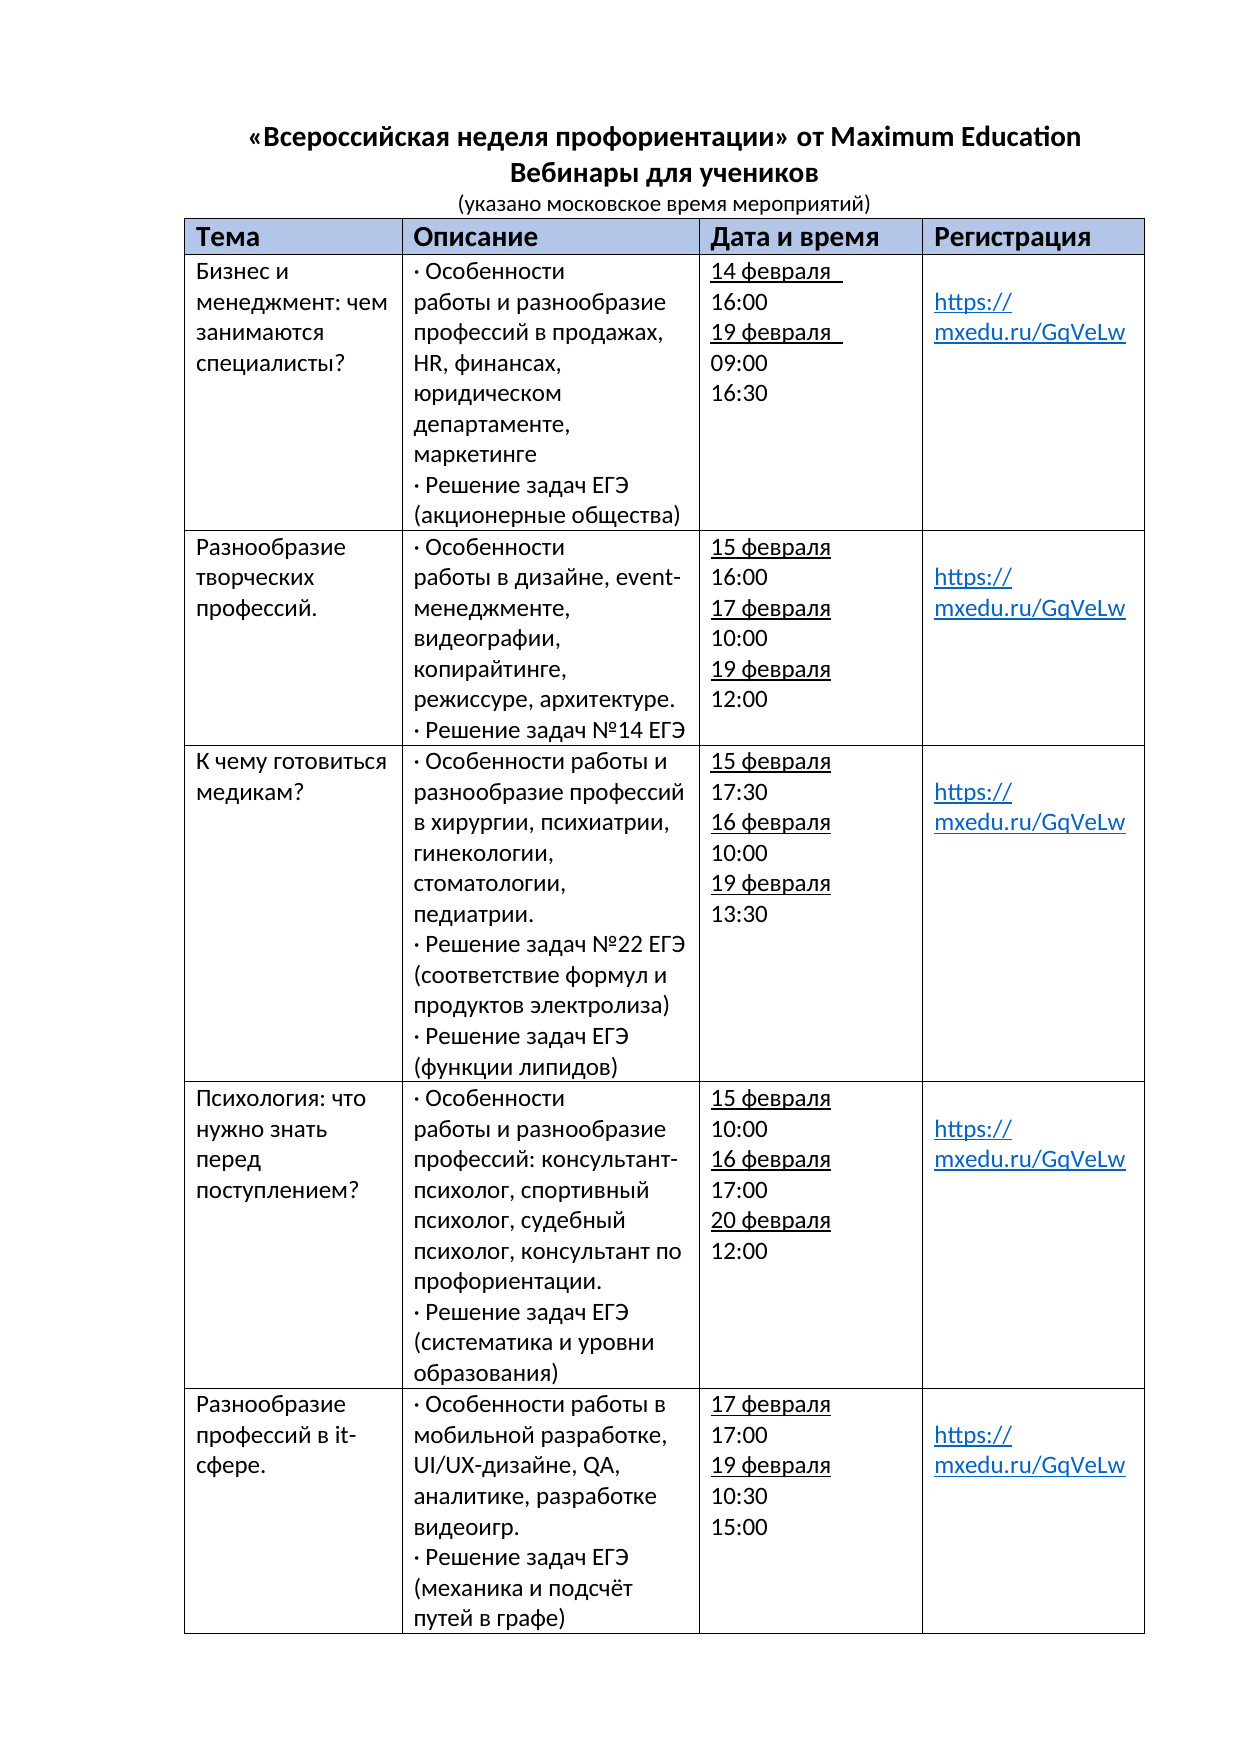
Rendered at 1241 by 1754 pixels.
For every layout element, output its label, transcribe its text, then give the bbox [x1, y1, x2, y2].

text «Всероссийская неделя профориентации» от Maximum Education [177, 118, 1152, 154]
table_cell https://mxedu.ru/GqVeLw [923, 531, 1144, 744]
table_cell · Особенности работы и разнообразие профессий: консультант-психолог, спортивный психолог, судебный психолог, консультант по профориентации. · Решение задач ЕГЭ (систематика и уровни образования) [403, 1082, 699, 1387]
table_cell Разнообразие творческих профессий. [185, 531, 402, 744]
table_cell 15 февраля 10:00 16 февраля 17:00 20 февраля 12:00 [700, 1082, 922, 1387]
table_header Тема [185, 219, 402, 254]
table_cell 15 февраля 17:30 16 февраля 10:00 19 февраля 13:30 [700, 746, 922, 1081]
table_cell 17 февраля 17:00 19 февраля 10:30 15:00 [700, 1389, 922, 1633]
text Вебинары для учеников [177, 154, 1152, 189]
table_cell К чему готовиться медикам? [185, 746, 402, 1081]
table_cell · Особенности работы в мобильной разработке, UI/UX-дизайне, QA, аналитике, разработке видеоигр. · Решение задач ЕГЭ (механика и подсчёт путей в графе) [403, 1389, 699, 1633]
table_cell 15 февраля 16:00 17 февраля 10:00 19 февраля 12:00 [700, 531, 922, 744]
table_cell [923, 1389, 1144, 1633]
text (указано московское время мероприятий) [177, 189, 1152, 217]
table_cell 14 февраля 16:00 19 февраля 09:00 16:30 [700, 255, 922, 530]
table_cell · Особенности работы в дизайне, event-менеджменте, видеографии, копирайтинге, режиссуре, архитектуре. · Решение задач №14 ЕГЭ [403, 531, 699, 744]
table_cell Психология: что нужно знать перед поступлением? [185, 1082, 402, 1387]
table_cell · Особенности работы и разнообразие профессий в продажах, HR, финансах, юридическом департаменте, маркетинге · Решение задач ЕГЭ (акционерные общества) [403, 255, 699, 530]
table_cell https://mxedu.ru/GqVeLw [923, 1082, 1144, 1387]
table_cell Бизнес и менеджмент: чем занимаются специалисты? [185, 255, 402, 530]
table_header Описание [403, 219, 699, 254]
table_cell Разнообразие профессий в it-сфере. [185, 1389, 402, 1633]
table_cell https://mxedu.ru/GqVeLw [923, 746, 1144, 1081]
table_cell https://mxedu.ru/GqVeLw [923, 255, 1144, 530]
table_cell · Особенности работы и разнообразие профессий в хирургии, психиатрии, гинекологии, стоматологии, педиатрии. · Решение задач №22 ЕГЭ (соответствие формул и продуктов электролиза) · Решение задач ЕГЭ (функции липидов) [403, 746, 699, 1081]
table_header Дата и время [700, 219, 922, 254]
table_header Регистрация [923, 219, 1144, 254]
